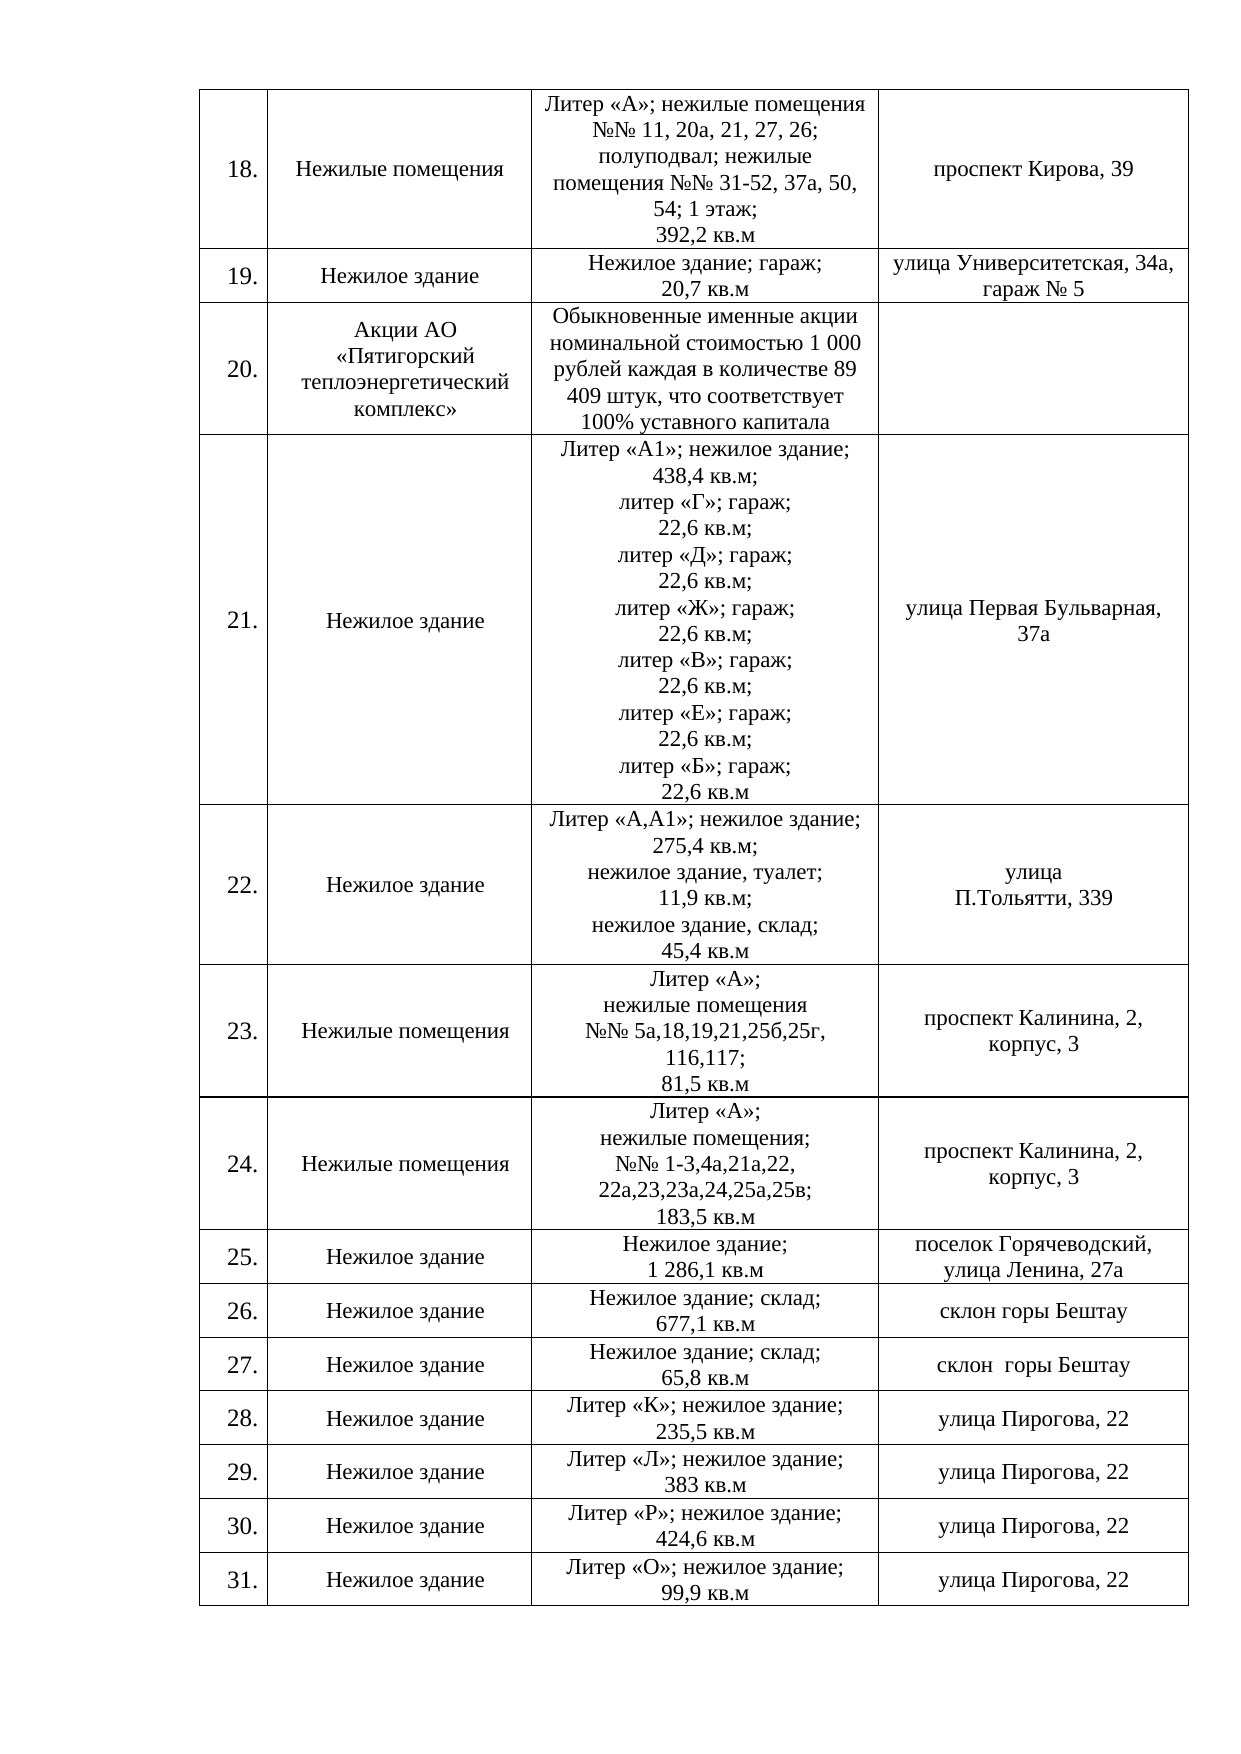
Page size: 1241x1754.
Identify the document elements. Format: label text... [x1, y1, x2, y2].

table_cell Литер «Л»; нежилое здание; 383 кв.м [532, 1445, 878, 1498]
table_cell [200, 1230, 267, 1283]
table_cell Литер «А»; нежилые помещения №№ 5а,18,19,21,25б,25г, 116,117; 81,5 кв.м [532, 965, 878, 1096]
table_cell улица П.Тольятти, 339 [879, 805, 1188, 963]
table_cell [200, 805, 267, 963]
table_cell Нежилое здание [268, 1338, 531, 1390]
table_cell Литер «О»; нежилое здание; 99,9 кв.м [532, 1553, 878, 1605]
table_cell [200, 249, 267, 302]
table_cell Нежилые помещения [268, 965, 531, 1096]
table_cell [200, 90, 267, 248]
table_cell [200, 965, 267, 1096]
table_cell [200, 1391, 267, 1444]
table_cell поселок Горячеводский, улица Ленина, 27а [879, 1230, 1188, 1283]
table_cell [200, 1445, 267, 1498]
table_cell улица Первая Бульварная, 37а [879, 435, 1188, 804]
table_cell [200, 1338, 267, 1390]
table_cell Нежилое здание; 1 286,1 кв.м [532, 1230, 878, 1283]
table_cell Нежилое здание [268, 435, 531, 804]
table_cell Нежилые помещения [268, 1098, 531, 1229]
table_cell [879, 303, 1188, 434]
table_cell Литер «Р»; нежилое здание; 424,6 кв.м [532, 1499, 878, 1552]
table_cell Нежилое здание; гараж; 20,7 кв.м [532, 249, 878, 302]
table_cell Акции АО «Пятигорский теплоэнергетический комплекс» [268, 303, 531, 434]
table_cell [200, 1553, 267, 1605]
table_cell [200, 1284, 267, 1337]
table_cell Нежилое здание [268, 1445, 531, 1498]
table_cell улица Пирогова, 22 [879, 1499, 1188, 1552]
table_cell Литер «А,А1»; нежилое здание; 275,4 кв.м; нежилое здание, туалет; 11,9 кв.м; нежилое здание, склад; 45,4 кв.м [532, 805, 878, 963]
table_cell Нежилое здание [268, 1230, 531, 1283]
table_cell Обыкновенные именные акции номинальной стоимостью 1 000 рублей каждая в количестве 89 409 штук, что соответствует 100% уставного капитала [532, 303, 878, 434]
table_cell Литер «А1»; нежилое здание; 438,4 кв.м; литер «Г»; гараж; 22,6 кв.м; литер «Д»; гараж; 22,6 кв.м; литер «Ж»; гараж; 22,6 кв.м; литер «В»; гараж; 22,6 кв.м; литер «Е»; гараж; 22,6 кв.м; литер «Б»; гараж; 22,6 кв.м [532, 435, 878, 804]
table_cell Литер «А»; нежилые помещения №№ 11, 20а, 21, 27, 26; полуподвал; нежилые помещения №№ 31-52, 37а, 50, 54; 1 этаж; 392,2 кв.м [532, 90, 878, 248]
table_cell [200, 435, 267, 804]
table_cell проспект Калинина, 2, корпус, 3 [879, 1098, 1188, 1229]
table_cell улица Пирогова, 22 [879, 1445, 1188, 1498]
table_cell улица Университетская, 34а, гараж № 5 [879, 249, 1188, 302]
table_cell Нежилое здание; склад; 677,1 кв.м [532, 1284, 878, 1337]
table_cell [200, 1098, 267, 1229]
table_cell Литер «А»; нежилые помещения; №№ 1-3,4а,21а,22, 22а,23,23а,24,25а,25в; 183,5 кв.м [532, 1098, 878, 1229]
table_cell [200, 303, 267, 434]
table_cell склон горы Бештау [879, 1338, 1188, 1390]
table_cell Литер «К»; нежилое здание; 235,5 кв.м [532, 1391, 878, 1444]
table_cell Нежилое здание [268, 249, 531, 302]
table_cell Нежилое здание; склад; 65,8 кв.м [532, 1338, 878, 1390]
table_cell проспект Калинина, 2, корпус, 3 [879, 965, 1188, 1096]
table_cell Нежилое здание [268, 1391, 531, 1444]
table_cell улица Пирогова, 22 [879, 1391, 1188, 1444]
table_cell Нежилое здание [268, 1284, 531, 1337]
table_cell Нежилые помещения [268, 90, 531, 248]
table_cell Нежилое здание [268, 805, 531, 963]
table_cell склон горы Бештау [879, 1284, 1188, 1337]
table_cell улица Пирогова, 22 [879, 1553, 1188, 1605]
table_cell [200, 1499, 267, 1552]
table_cell Нежилое здание [268, 1499, 531, 1552]
table_cell Нежилое здание [268, 1553, 531, 1605]
table_cell проспект Кирова, 39 [879, 90, 1188, 248]
